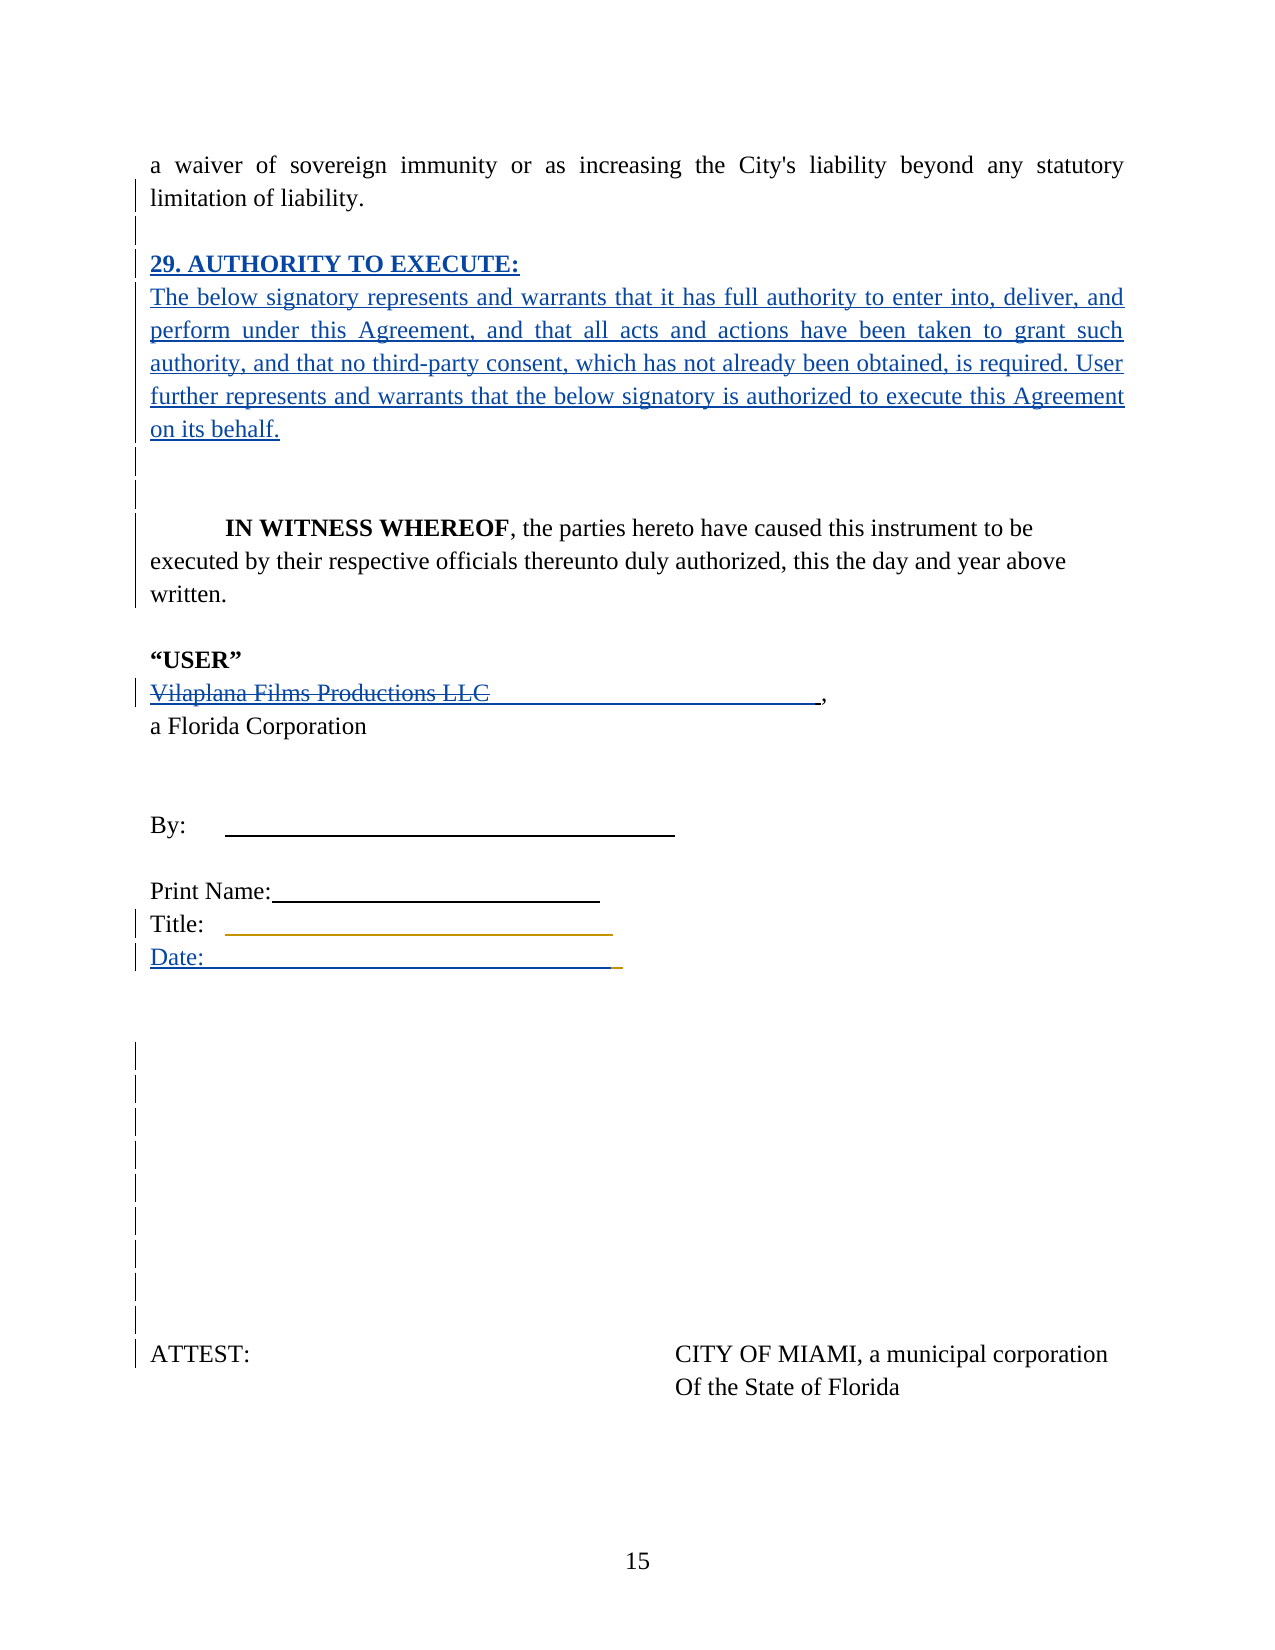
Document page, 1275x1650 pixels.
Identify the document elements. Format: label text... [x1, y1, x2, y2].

text , [150, 678, 1125, 707]
text a Florida Corporation [150, 711, 1125, 740]
text IN WITNESS WHEREOF, the parties hereto have caused this instrument to be executed by their respective officials thereunto duly authorized, this the day and year above written. [150, 513, 1125, 608]
text Print Name: [150, 876, 1125, 905]
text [150, 150, 1125, 212]
text ATTEST: CITY OF MIAMI, a municipal corporation [150, 1339, 1125, 1367]
text By: [150, 810, 1125, 839]
text Of the State of Florida [150, 1372, 1125, 1401]
text “USER” [150, 645, 1125, 674]
text Title: [150, 909, 1125, 938]
